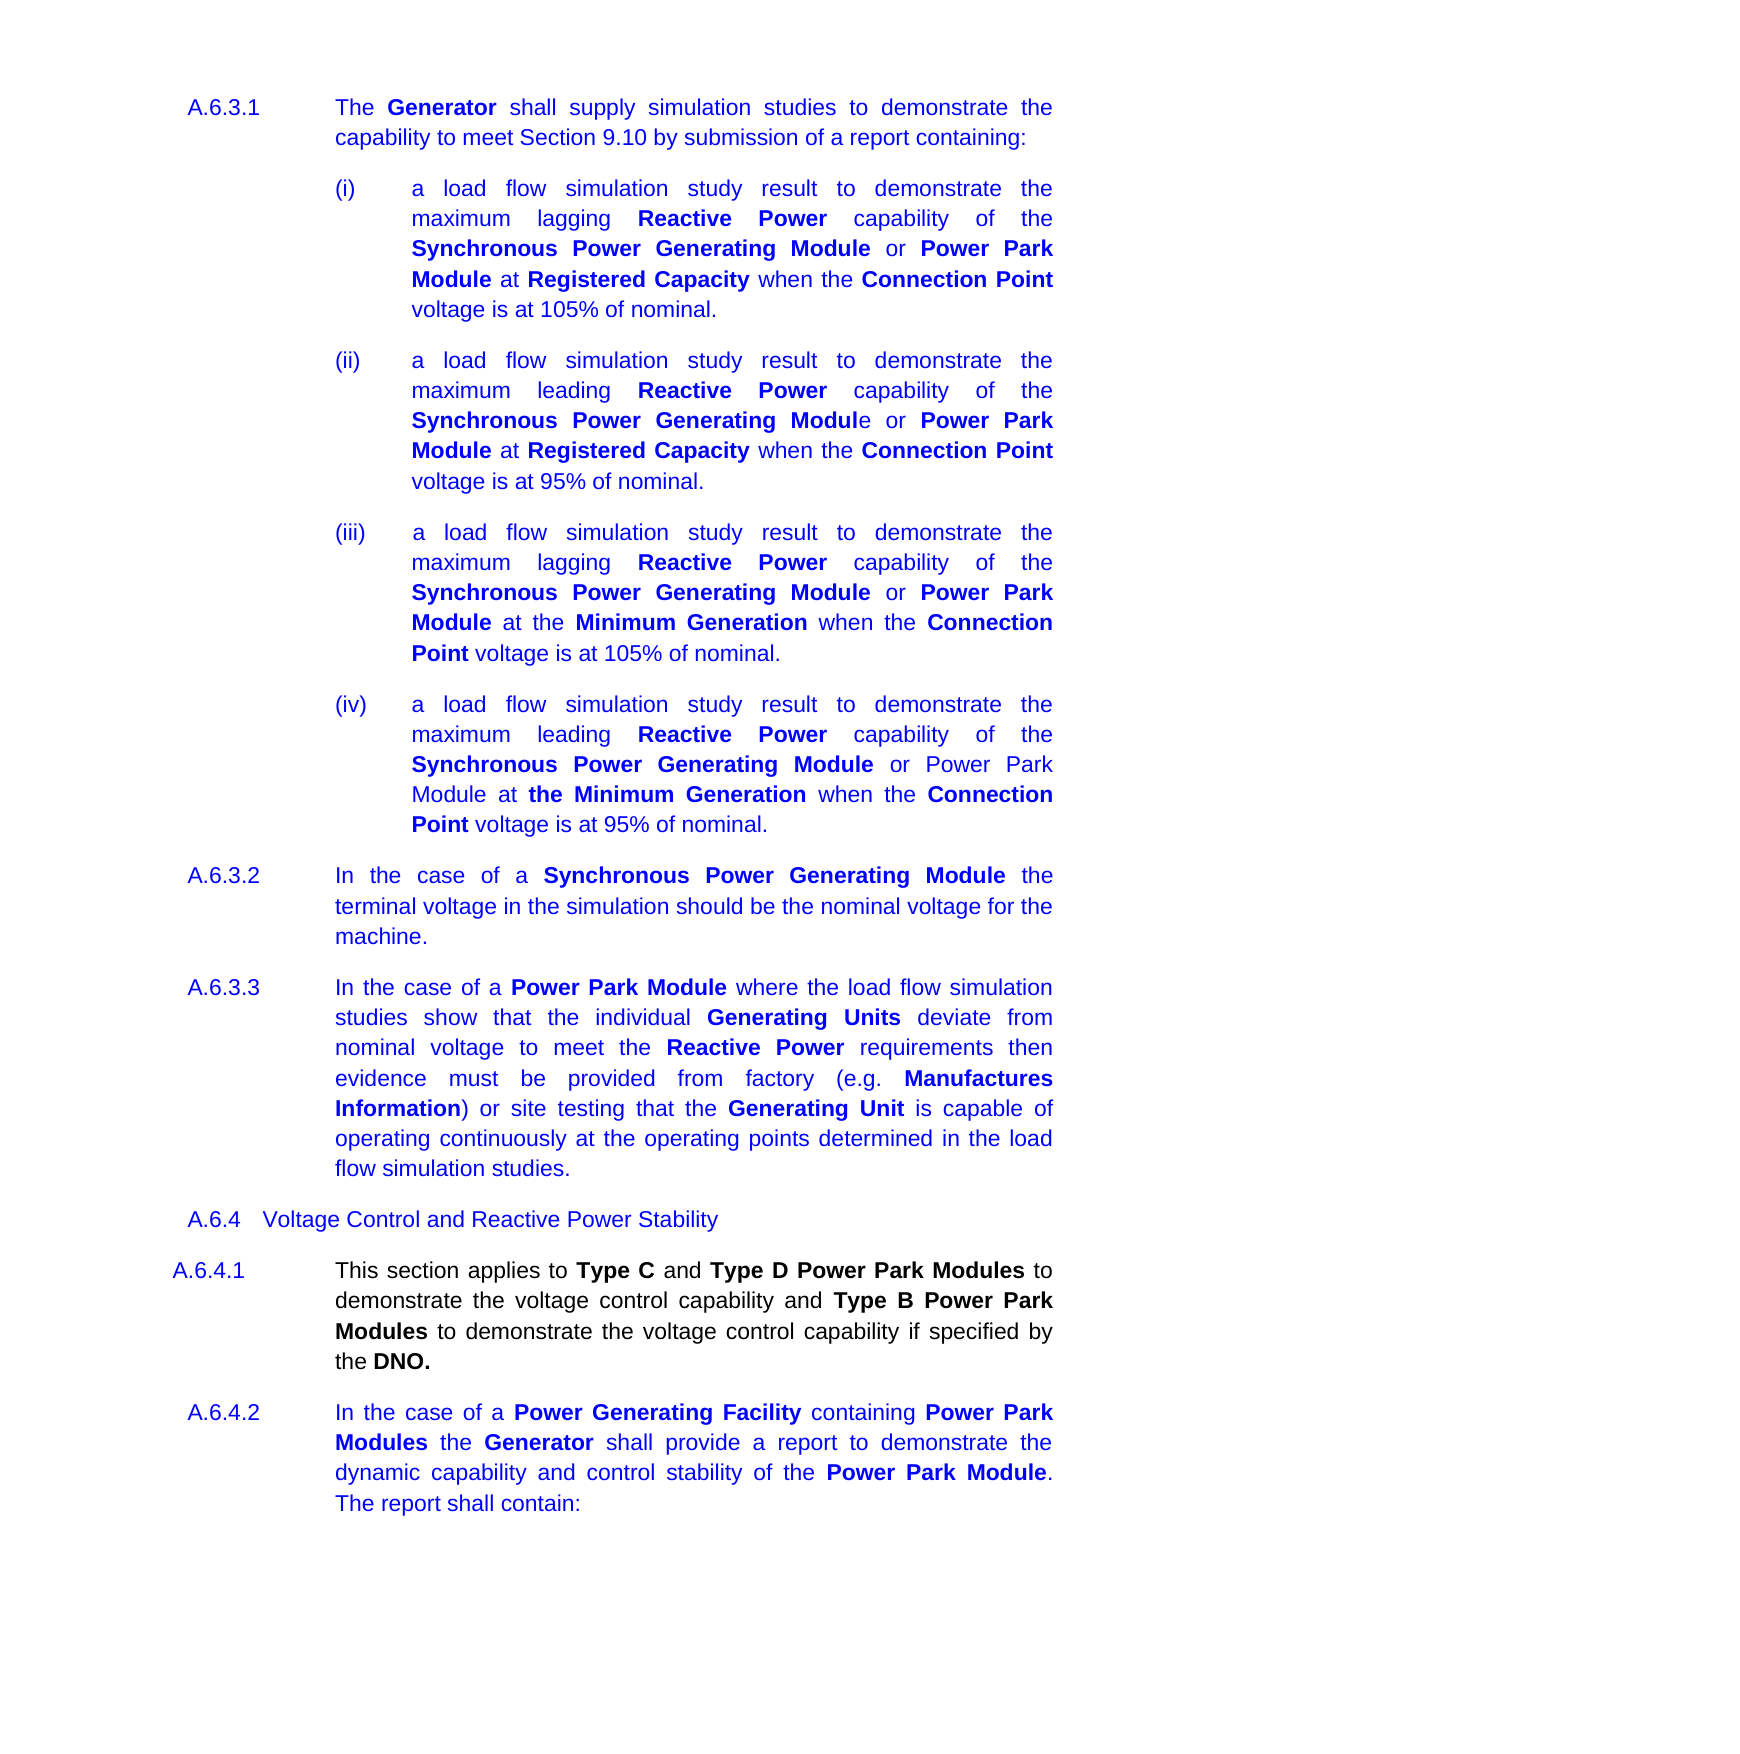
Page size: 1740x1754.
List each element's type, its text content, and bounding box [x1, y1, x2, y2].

text A.6.4.1 This section applies to Type C and Type D Power Park Modules to demonstrate the voltage control capability and Type B Power Park Modules to demonstrate the voltage control capability if specified by the DNO. [172, 1257, 1053, 1374]
text A.6.3.3 In the case of a Power Park Module where the load flow simulation studies show that the individual Generating Units deviate from nominal voltage to meet the Reactive Power requirements then evidence must be provided from factory (e.g. Manufactures Information) or site testing that the Generating Unit is capable of operating continuously at the operating points determined in the load flow simulation studies. [187, 974, 1053, 1181]
text A.6.3.1 The Generator shall supply simulation studies to demonstrate the capability to meet Section 9.10 by submission of a report containing: [187, 94, 1053, 150]
text (iii) a load flow simulation study result to demonstrate the maximum lagging Reactive Power capability of the Synchronous Power Generating Module or Power Park Module at the Minimum Generation when the Connection Point voltage is at 105% of nominal. [335, 519, 1053, 666]
text A.6.3.2 In the case of a Synchronous Power Generating Module the terminal voltage in the simulation should be the nominal voltage for the machine. [187, 862, 1053, 949]
text (ii) a load flow simulation study result to demonstrate the maximum leading Reactive Power capability of the Synchronous Power Generating Module or Power Park Module at Registered Capacity when the Connection Point voltage is at 95% of nominal. [335, 347, 1053, 494]
text A.6.4.2 In the case of a Power Generating Facility containing Power Park Modules the Generator shall provide a report to demonstrate the dynamic capability and control stability of the Power Park Module. The report shall contain: [187, 1399, 1053, 1516]
text (iv) a load flow simulation study result to demonstrate the maximum leading Reactive Power capability of the Synchronous Power Generating Module or Power Park Module at the Minimum Generation when the Connection Point voltage is at 95% of nominal. [335, 691, 1053, 838]
text (i) a load flow simulation study result to demonstrate the maximum lagging Reactive Power capability of the Synchronous Power Generating Module or Power Park Module at Registered Capacity when the Connection Point voltage is at 105% of nominal. [335, 175, 1053, 322]
text A.6.4 Voltage Control and Reactive Power Stability [187, 1206, 1053, 1232]
